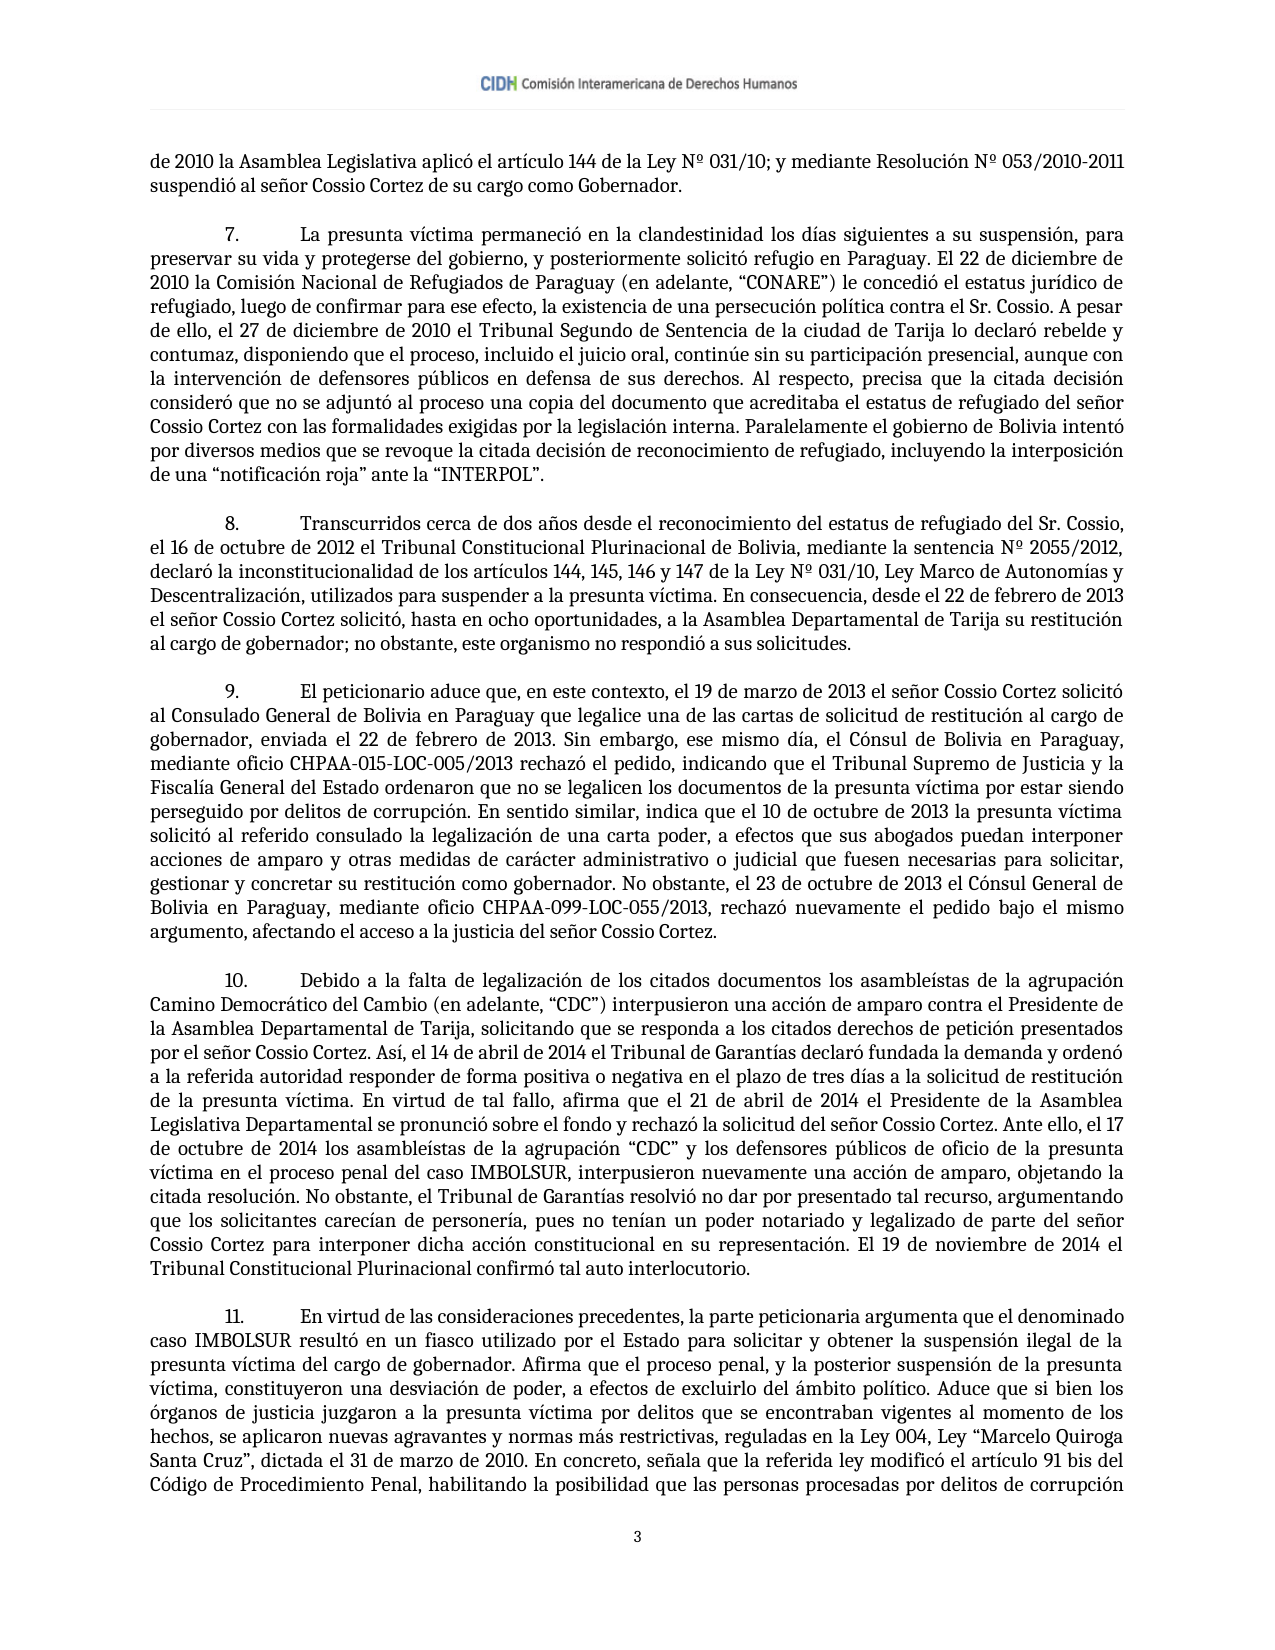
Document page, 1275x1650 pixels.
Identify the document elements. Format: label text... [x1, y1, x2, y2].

list Debido a la falta de legalización de los citados documentos los asambleístas de la agrupación Camino Democrático del Cambio (en adelante, “CDC”) interpusieron una acción de amparo contra el Presidente de la Asamblea Departamental de Tarija, solicitando que se responda a los citados derechos de petición presentados por el señor Cossio Cortez. Así, el 14 de abril de 2014 el Tribunal de Garantías declaró fundada la demanda y ordenó a la referida autoridad responder de forma positiva o negativa en el plazo de tres días a la solicitud de restitución de la presunta víctima. En virtud de tal fallo, afirma que el 21 de abril de 2014 el Presidente de la Asamblea Legislativa Departamental se pronunció sobre el fondo y rechazó la solicitud del señor Cossio Cortez. Ante ello, el 17 de octubre de 2014 los asambleístas de la agrupación “CDC” y los defensores públicos de oficio de la presunta víctima en el proceso penal del caso IMBOLSUR, interpusieron nuevamente una acción de amparo, objetando la citada resolución. No obstante, el Tribunal de Garantías resolvió no dar por presentado tal recurso, argumentando que los solicitantes carecían de personería, pues no tenían un poder notariado y legalizado de parte del señor Cossio Cortez para interponer dicha acción constitucional en su representación. El 19 de noviembre de 2014 el Tribunal Constitucional Plurinacional confirmó tal auto interlocutorio. [150, 969, 1125, 1280]
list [150, 1305, 1125, 1497]
list Transcurridos cerca de dos años desde el reconocimiento del estatus de refugiado del Sr. Cossio, el 16 de octubre de 2012 el Tribunal Constitucional Plurinacional de Bolivia, mediante la sentencia Nº 2055/2012, declaró la inconstitucionalidad de los artículos 144, 145, 146 y 147 de la Ley Nº 031/10, Ley Marco de Autonomías y Descentralización, utilizados para suspender a la presunta víctima. En consecuencia, desde el 22 de febrero de 2013 el señor Cossio Cortez solicitó, hasta en ocho oportunidades, a la Asamblea Departamental de Tarija su restitución al cargo de gobernador; no obstante, este organismo no respondió a sus solicitudes. [150, 511, 1125, 655]
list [150, 150, 1125, 198]
picture [475, 75, 800, 93]
list El peticionario aduce que, en este contexto, el 19 de marzo de 2013 el señor Cossio Cortez solicitó al Consulado General de Bolivia en Paraguay que legalice una de las cartas de solicitud de restitución al cargo de gobernador, enviada el 22 de febrero de 2013. Sin embargo, ese mismo día, el Cónsul de Bolivia en Paraguay, mediante oficio CHPAA-015-LOC-005/2013 rechazó el pedido, indicando que el Tribunal Supremo de Justicia y la Fiscalía General del Estado ordenaron que no se legalicen los documentos de la presunta víctima por estar siendo perseguido por delitos de corrupción. En sentido similar, indica que el 10 de octubre de 2013 la presunta víctima solicitó al referido consulado la legalización de una carta poder, a efectos que sus abogados puedan interponer acciones de amparo y otras medidas de carácter administrativo o judicial que fuesen necesarias para solicitar, gestionar y concretar su restitución como gobernador. No obstante, el 23 de octubre de 2013 el Cónsul General de Bolivia en Paraguay, mediante oficio CHPAA-099-LOC-055/2013, rechazó nuevamente el pedido bajo el mismo argumento, afectando el acceso a la justicia del señor Cossio Cortez. [150, 680, 1125, 944]
list La presunta víctima permaneció en la clandestinidad los días siguientes a su suspensión, para preservar su vida y protegerse del gobierno, y posteriormente solicitó refugio en Paraguay. El 22 de diciembre de 2010 la Comisión Nacional de Refugiados de Paraguay (en adelante, “CONARE”) le concedió el estatus jurídico de refugiado, luego de confirmar para ese efecto, la existencia de una persecución política contra el Sr. Cossio. A pesar de ello, el 27 de diciembre de 2010 el Tribunal Segundo de Sentencia de la ciudad de Tarija lo declaró rebelde y contumaz, disponiendo que el proceso, incluido el juicio oral, continúe sin su participación presencial, aunque con la intervención de defensores públicos en defensa de sus derechos. Al respecto, precisa que la citada decisión consideró que no se adjuntó al proceso una copia del documento que acreditaba el estatus de refugiado del señor Cossio Cortez con las formalidades exigidas por la legislación interna. Paralelamente el gobierno de Bolivia intentó por diversos medios que se revoque la citada decisión de reconocimiento de refugiado, incluyendo la interposición de una “notificación roja” ante la “INTERPOL”. [150, 223, 1125, 486]
